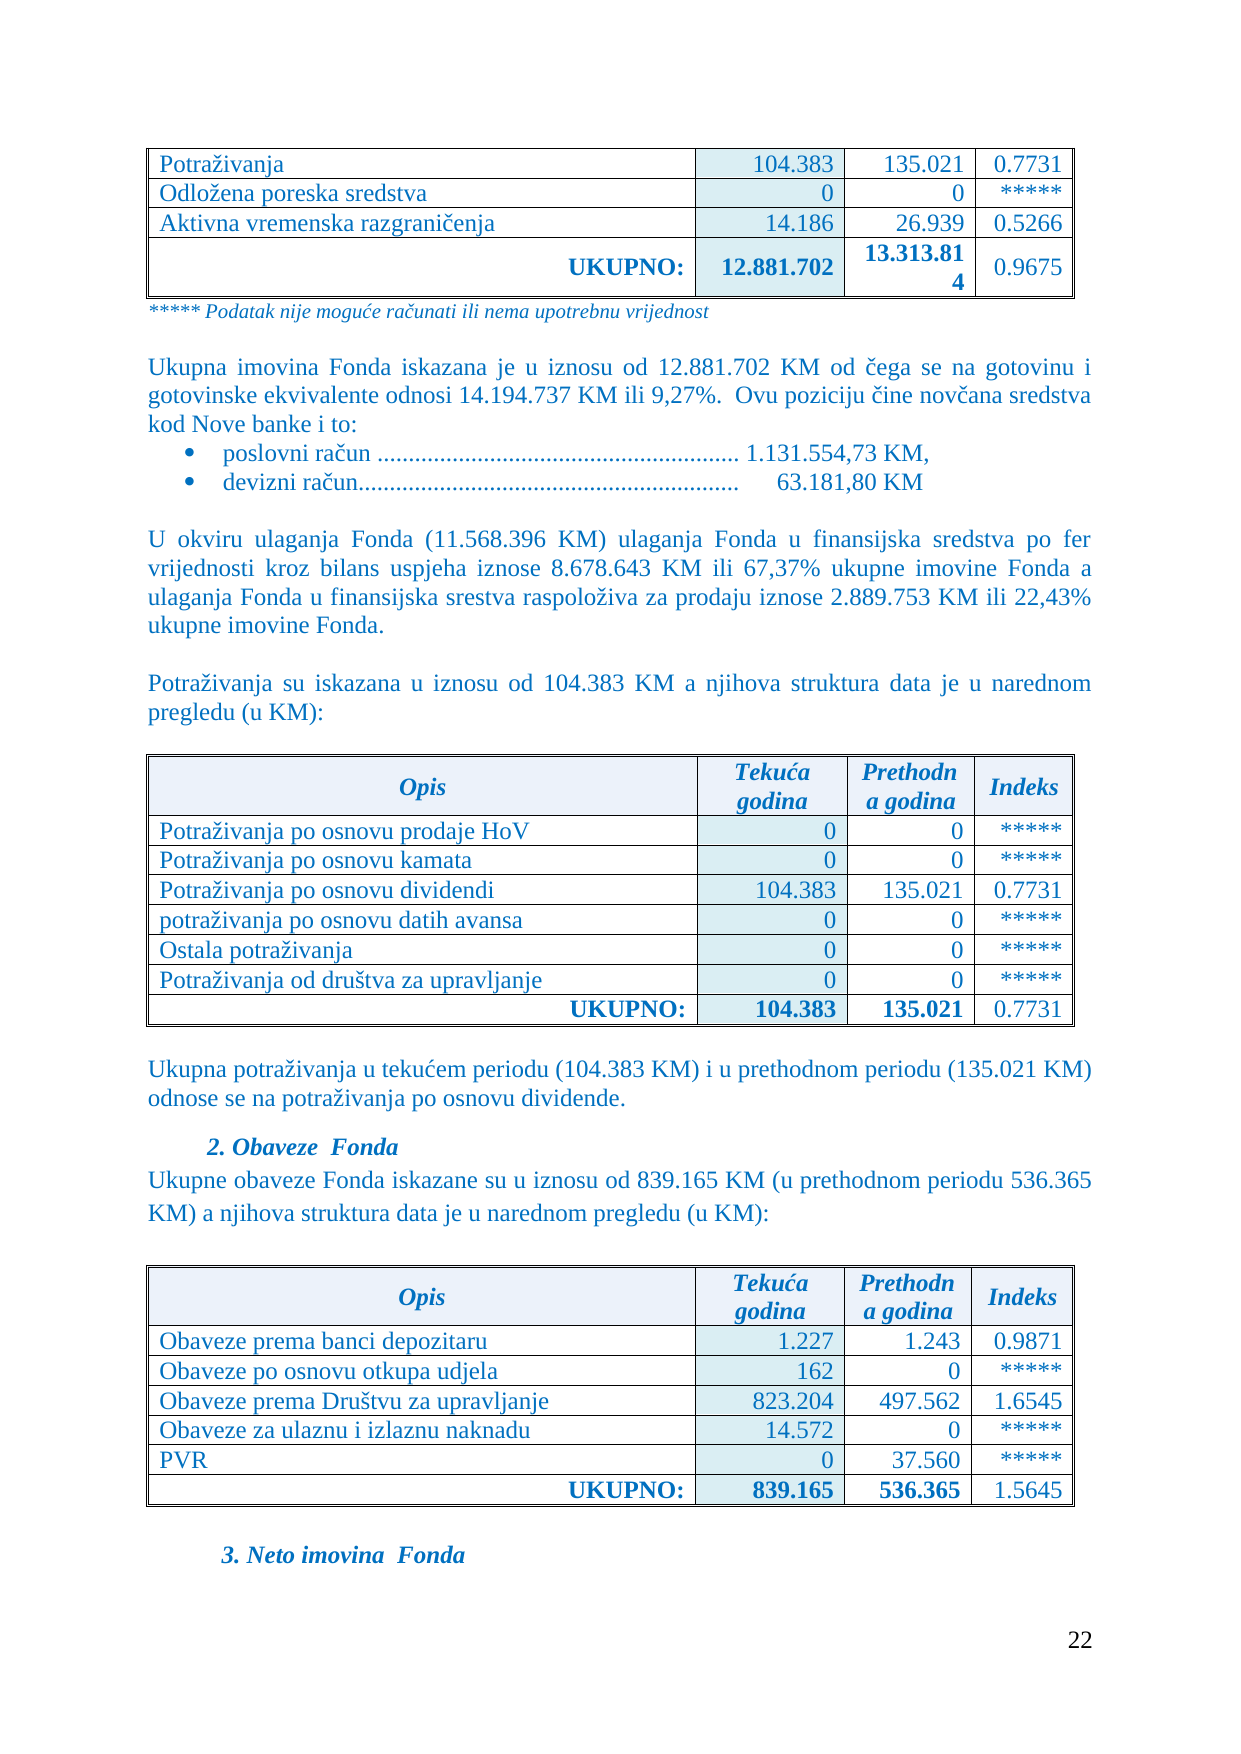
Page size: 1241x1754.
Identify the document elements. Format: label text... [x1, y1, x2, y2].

table_cell 0 [848, 816, 974, 844]
table_header Tekuća godina [698, 757, 847, 815]
table_cell 0.7731 [975, 995, 1072, 1023]
table_cell 1.6545 [972, 1386, 1072, 1414]
table_cell Potraživanja po osnovu kamata [149, 846, 697, 874]
table_cell 0 [845, 1416, 971, 1444]
table_cell Potraživanja [149, 149, 695, 177]
text Potraživanja su iskazana u iznosu od 104.383 KM a njihova struktura data je u narednom pregledu (u KM): [148, 668, 1092, 725]
table_cell Obaveze za ulaznu i izlaznu naknadu [149, 1416, 695, 1444]
table_cell 497.562 [845, 1386, 971, 1414]
table_header Indeks [972, 1268, 1072, 1325]
table_cell Ostala potraživanja [149, 935, 697, 964]
table_cell UKUPNO: [149, 1475, 695, 1504]
table_cell Obaveze prema banci depozitaru [149, 1326, 695, 1355]
text Ukupna potraživanja u tekućem periodu (104.383 KM) i u prethodnom periodu (135.021 KM) odnose se na potraživanja po osnovu dividende. [148, 1054, 1092, 1112]
table_cell 0.9675 [976, 238, 1072, 296]
table_cell 135.021 [845, 149, 975, 177]
table_cell 823.204 [696, 1386, 844, 1414]
table_cell 0 [696, 1445, 844, 1474]
table_cell UKUPNO: [149, 995, 697, 1023]
table_cell 135.021 [848, 995, 974, 1023]
list devizni račun............................................................. 63.181,80 KM [185, 467, 1092, 495]
table_header Opis [149, 757, 697, 815]
table_cell 839.165 [696, 1475, 844, 1504]
table_cell ***** [972, 1416, 1072, 1444]
table_cell 0 [698, 816, 847, 844]
table_cell 0.5266 [976, 208, 1072, 237]
table_cell 0 [848, 965, 974, 993]
table_cell 0.9871 [972, 1326, 1072, 1355]
table_cell PVR [149, 1445, 695, 1474]
table_cell 12.881.702 [696, 238, 844, 296]
table_cell potraživanja po osnovu datih avansa [149, 905, 697, 934]
table_cell 1.243 [845, 1326, 971, 1355]
table_cell 0.7731 [976, 149, 1072, 177]
table_cell 26.939 [845, 208, 975, 237]
table_cell 1.227 [696, 1326, 844, 1355]
table_cell 104.383 [698, 995, 847, 1023]
table_cell Odložena poreska sredstva [149, 179, 695, 207]
table_header Prethodna godina [845, 1268, 971, 1325]
text U okviru ulaganja Fonda (11.568.396 KM) ulaganja Fonda u finansijska sredstva po fer vrijednosti kroz bilans uspjeha iznose 8.678.643 KM ili 67,37% ukupne imovine Fonda a ulaganja Fonda u finansijska srestva raspoloživa za prodaju iznose 2.889.753 KM ili 22,43% ukupne imovine Fonda. [148, 524, 1092, 639]
table_cell 104.383 [698, 875, 847, 904]
list poslovni račun .......................................................... 1.131.554,73 KM, [185, 438, 1092, 467]
text 2. Obaveze Fonda [207, 1132, 1092, 1161]
text 3. Neto imovina Fonda [148, 1540, 1092, 1569]
table_cell ***** [972, 1445, 1072, 1474]
table_cell ***** [975, 905, 1072, 934]
table_cell 0.7731 [975, 875, 1072, 904]
table_cell Potraživanja od društva za upravljanje [149, 965, 697, 993]
table_cell 0 [848, 935, 974, 964]
text ***** Podatak nije moguće računati ili nema upotrebnu vrijednost [148, 299, 1092, 323]
table_cell 14.572 [696, 1416, 844, 1444]
table_cell ***** [972, 1356, 1072, 1385]
table_cell 13.313.814 [845, 238, 975, 296]
table_header Indeks [975, 757, 1072, 815]
table_cell 162 [696, 1356, 844, 1385]
table_cell 0 [845, 1356, 971, 1385]
table_cell 0 [848, 905, 974, 934]
table_cell 0 [698, 935, 847, 964]
table_cell 0 [696, 179, 844, 207]
text Ukupne obaveze Fonda iskazane su u iznosu od 839.165 KM (u prethodnom periodu 536.365 KM) a njihova struktura data je u narednom pregledu (u KM): [148, 1165, 1092, 1227]
table_cell Obaveze po osnovu otkupa udjela [149, 1356, 695, 1385]
table_cell 0 [698, 846, 847, 874]
table_cell ***** [975, 935, 1072, 964]
table_cell Aktivna vremenska razgraničenja [149, 208, 695, 237]
table_header Opis [149, 1268, 695, 1325]
table_cell 0 [698, 965, 847, 993]
table_cell 536.365 [845, 1475, 971, 1504]
table_cell ***** [975, 816, 1072, 844]
table_cell 135.021 [848, 875, 974, 904]
table_cell 0 [698, 905, 847, 934]
table_cell 14.186 [696, 208, 844, 237]
table_cell 104.383 [696, 149, 844, 177]
table_cell Obaveze prema Društvu za upravljanje [149, 1386, 695, 1414]
table_cell 1.5645 [972, 1475, 1072, 1504]
table_cell Potraživanja po osnovu prodaje HoV [149, 816, 697, 844]
table_cell ***** [975, 846, 1072, 874]
table_cell 0 [845, 179, 975, 207]
table_header Prethodna godina [848, 757, 974, 815]
text Ukupna imovina Fonda iskazana je u iznosu od 12.881.702 KM od čega se na gotovinu i gotovinske ekvivalente odnosi 14.194.737 KM ili 9,27%. Ovu poziciju čine novčana sredstva kod Nove banke i to: [148, 352, 1092, 438]
table_cell 0 [848, 846, 974, 874]
table_cell ***** [976, 179, 1072, 207]
table_cell ***** [975, 965, 1072, 993]
table_cell 37.560 [845, 1445, 971, 1474]
table_cell Potraživanja po osnovu dividendi [149, 875, 697, 904]
table_cell UKUPNO: [149, 238, 695, 296]
table_header Tekuća godina [696, 1268, 844, 1325]
